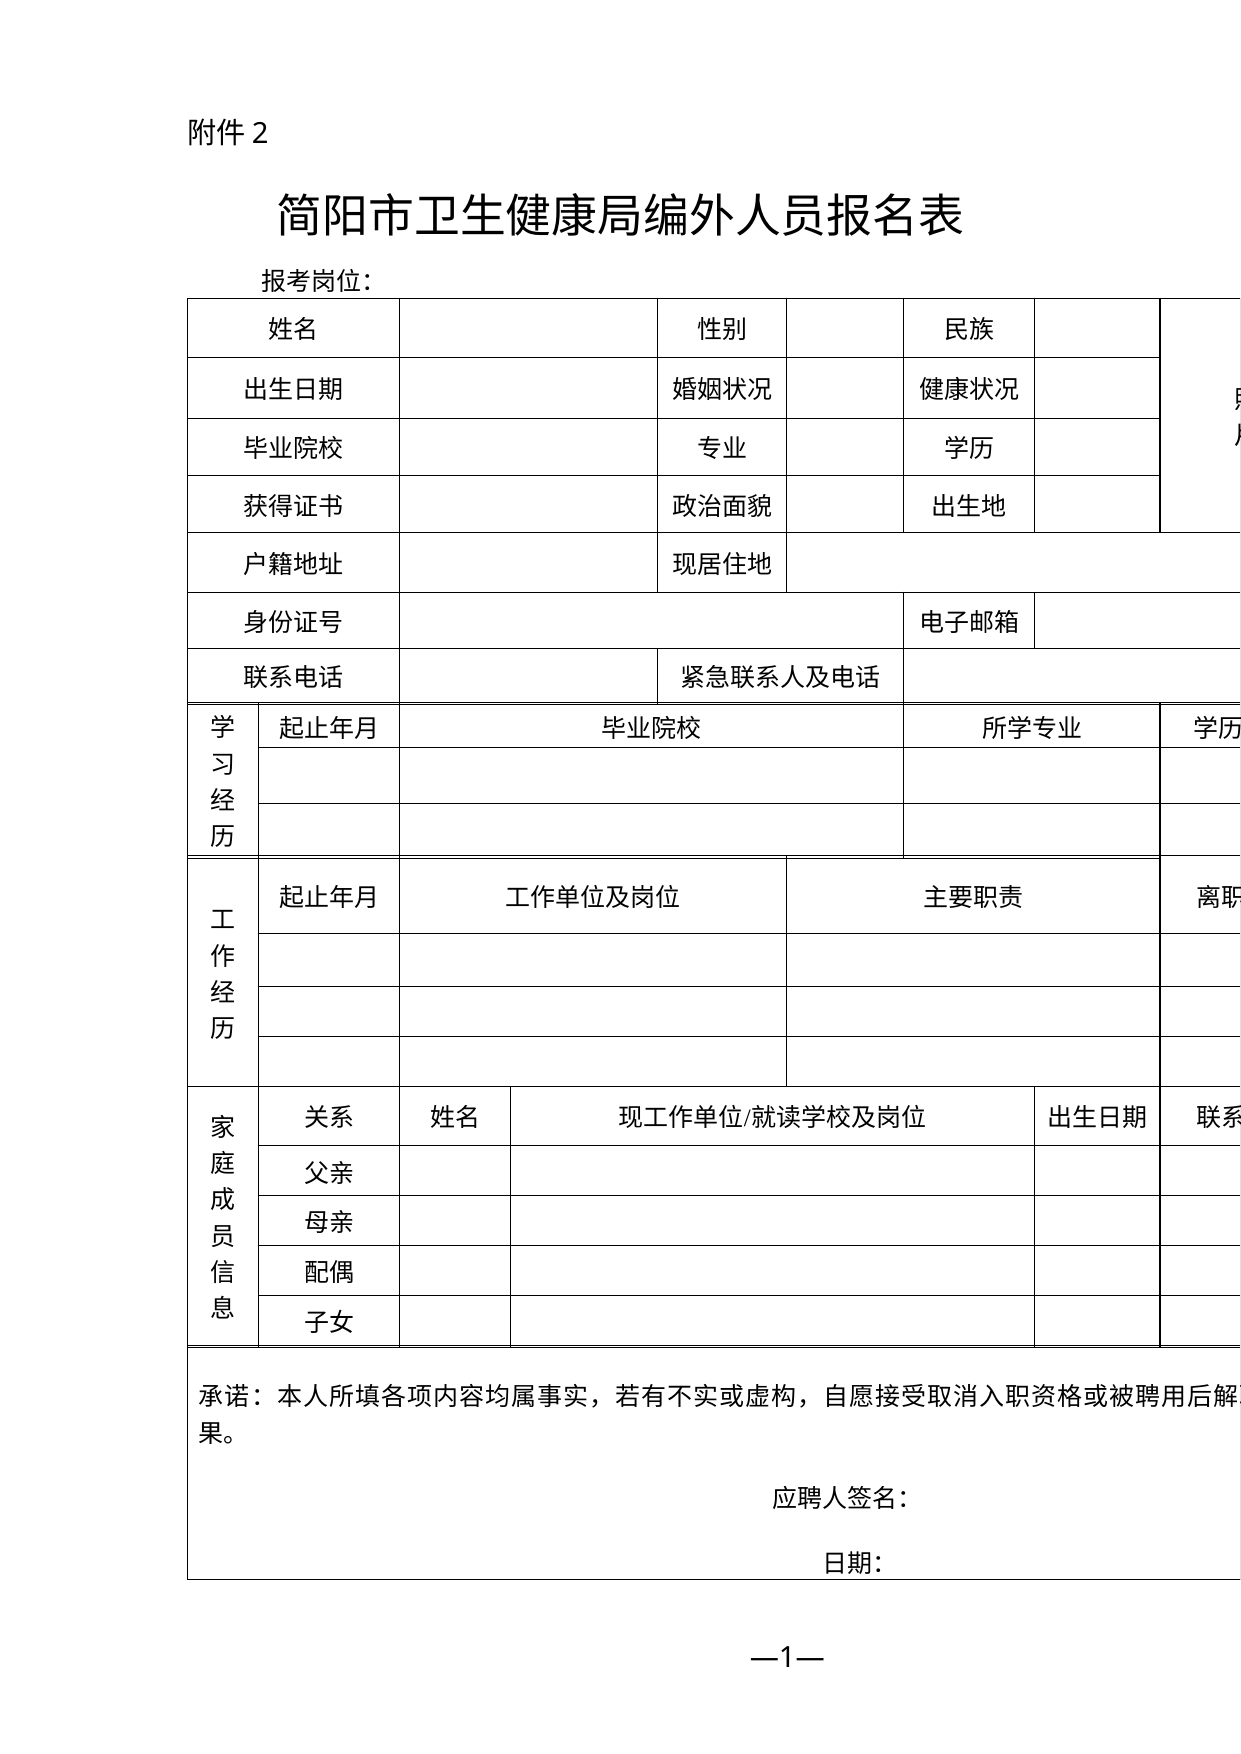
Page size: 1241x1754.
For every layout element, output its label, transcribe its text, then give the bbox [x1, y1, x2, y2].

table_cell [787, 934, 1159, 986]
table_cell [1161, 1037, 1240, 1086]
table_cell [400, 593, 903, 648]
table_cell 现工作单位/就读学校及岗位 [511, 1087, 1034, 1145]
table_cell 联系电话 [188, 649, 399, 702]
table_cell [400, 987, 786, 1036]
table_cell [510, 299, 657, 357]
table_cell 起止年月 [259, 859, 399, 932]
table_cell [259, 1037, 399, 1086]
table_cell [1035, 476, 1159, 532]
table_cell 所学专业 [904, 705, 1159, 747]
table_cell 配偶 [259, 1246, 399, 1295]
table_cell [511, 1246, 1034, 1295]
table_cell [400, 419, 657, 475]
table_cell [400, 1196, 510, 1245]
table_cell 电子邮箱 [904, 593, 1034, 648]
table_cell 毕业院校 [188, 419, 399, 475]
table_cell 学历/学位 [1161, 705, 1240, 747]
table_cell [400, 1146, 510, 1195]
table_cell 母亲 [259, 1196, 399, 1245]
table_cell [787, 1037, 1159, 1086]
table_cell [787, 533, 1240, 592]
table_cell 关系 [259, 1087, 399, 1145]
table_cell [904, 748, 1159, 803]
table_cell 身份证号 [188, 593, 399, 648]
table_cell [1161, 1146, 1240, 1195]
table_cell 家庭成员 信息 [188, 1087, 258, 1345]
table_cell 获得证书 [188, 476, 399, 532]
table_cell [259, 804, 399, 855]
table_cell [400, 748, 903, 803]
table_cell 主要职责 [787, 859, 1159, 932]
table_cell [1161, 987, 1240, 1036]
table_cell [259, 987, 399, 1036]
table_cell [400, 358, 510, 417]
table_cell 政治面貌 [658, 476, 786, 532]
table_cell 专业 [658, 419, 786, 475]
table_cell 出生日期 [1035, 1087, 1159, 1145]
table_header 报考岗位： [188, 261, 400, 297]
table_cell [1035, 358, 1159, 417]
table_cell [511, 1146, 1034, 1195]
table_cell 性别 [658, 299, 786, 357]
table_cell [511, 1296, 1034, 1345]
table_cell 紧急联系人及电话 [658, 649, 903, 702]
table_cell 户籍地址 [188, 533, 399, 592]
table_cell [1035, 299, 1159, 357]
table_cell 姓名 [400, 1087, 510, 1145]
table_cell [787, 476, 903, 532]
table_cell [259, 748, 399, 803]
table_cell [511, 1196, 1034, 1245]
table_cell 工作经历 [188, 859, 258, 1086]
table_cell 学历 [904, 419, 1034, 475]
table_cell [787, 299, 903, 357]
table_cell [400, 934, 786, 986]
table_cell 工作单位及岗位 [400, 859, 786, 932]
table_cell 子女 [259, 1296, 399, 1345]
table_cell [1161, 1246, 1240, 1295]
table_cell [400, 299, 510, 357]
table_cell [1161, 748, 1240, 803]
table_cell [510, 358, 657, 417]
table_cell [400, 476, 657, 532]
text 附件2 [187, 99, 1053, 164]
table_cell 民族 [904, 299, 1034, 357]
table_cell 婚姻状况 [658, 358, 786, 417]
table_cell [400, 649, 657, 702]
table_cell 联系方式 [1161, 1087, 1240, 1145]
table_cell [1161, 1296, 1240, 1345]
table_cell [1035, 419, 1159, 475]
table_cell 毕业院校 [400, 705, 903, 747]
table_cell 健康状况 [904, 358, 1034, 417]
table_cell [1161, 934, 1240, 986]
table_cell [1035, 1246, 1159, 1295]
table_cell 照 片 [1161, 299, 1240, 532]
table_cell 现居住地 [658, 533, 786, 592]
table_cell [1161, 1196, 1240, 1245]
table_cell 承诺：本人所填各项内容均属事实，若有不实或虚构，自愿接受取消入职资格或被聘用后解聘的后果。 应聘人签名： 日期： [188, 1348, 1240, 1579]
table_cell [400, 1296, 510, 1345]
table_cell [904, 804, 1159, 855]
table_cell [259, 934, 399, 986]
table_cell 父亲 [259, 1146, 399, 1195]
table_cell [400, 1246, 510, 1295]
table_cell 出生地 [904, 476, 1034, 532]
table_cell 学习经历 [188, 705, 258, 855]
table_cell [1035, 1146, 1159, 1195]
table_cell [400, 804, 903, 855]
table_cell 起止年月 [259, 705, 399, 747]
table_cell [787, 419, 903, 475]
table_cell 离职原因 [1161, 856, 1240, 932]
table_cell 出生日期 [188, 358, 399, 417]
table_cell [787, 358, 903, 417]
table_cell [1161, 804, 1240, 855]
table_cell [400, 1037, 786, 1086]
text 简阳市卫生健康局编外人员报名表 [187, 164, 1053, 261]
table_cell [787, 987, 1159, 1036]
table_cell 姓名 [188, 299, 399, 357]
table_cell [400, 533, 657, 592]
table_cell [904, 649, 1160, 702]
table_cell [1035, 1296, 1159, 1345]
table_cell [1035, 593, 1240, 648]
table_cell [1160, 649, 1240, 702]
table_cell [1035, 1196, 1159, 1245]
